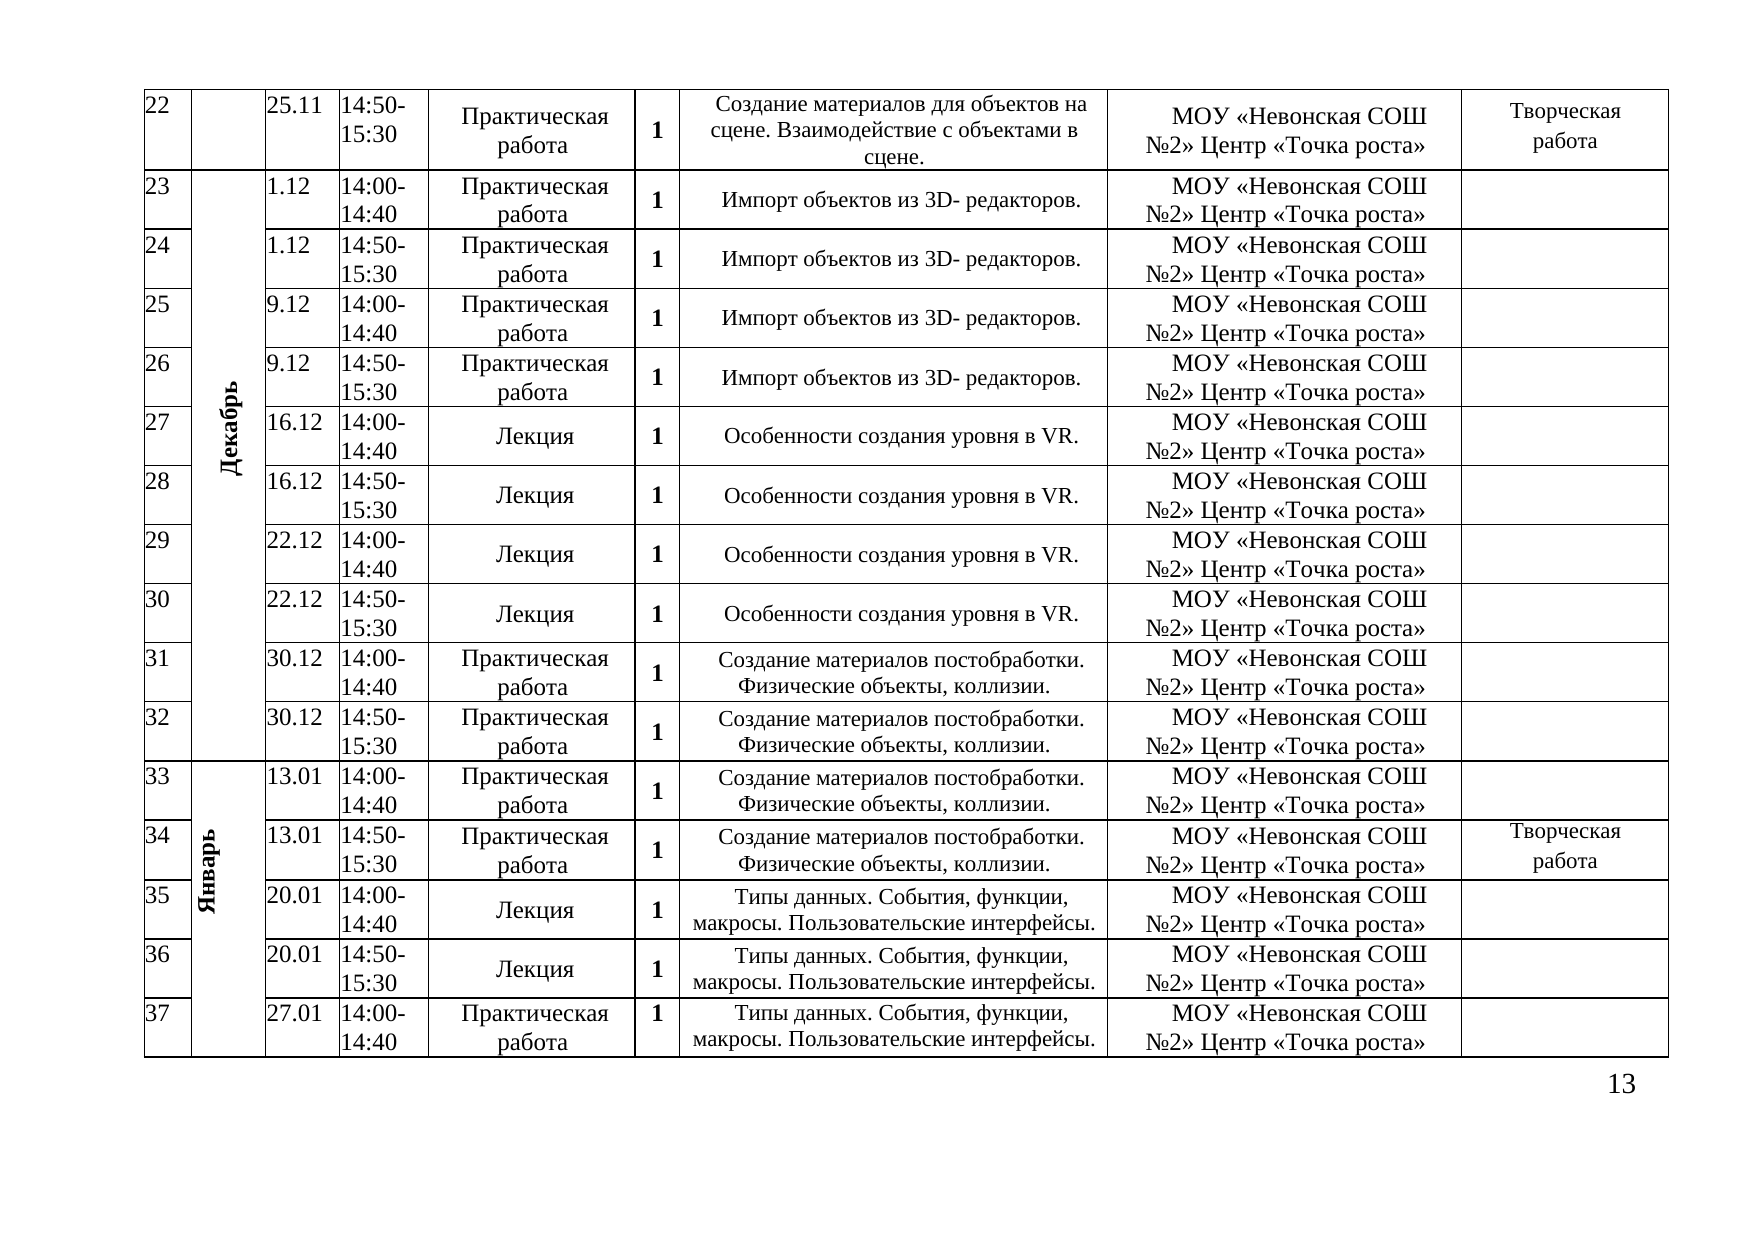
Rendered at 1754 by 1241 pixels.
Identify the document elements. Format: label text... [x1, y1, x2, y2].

table_cell Лекция [429, 881, 634, 938]
table_cell Импорт объектов из 3D- редакторов. [680, 348, 1107, 406]
table_cell Создание материалов для объектов на сцене. Взаимодействие с объектами в сцене. [680, 90, 864, 169]
table_cell 27 [145, 407, 191, 464]
table_cell 30 [145, 584, 191, 642]
table_cell 30.12 [266, 702, 339, 760]
table_cell 1 [636, 171, 679, 228]
table_cell 14:50-15:30 [340, 702, 428, 760]
table_cell 13.01 [266, 821, 339, 879]
table_cell 1 [636, 230, 679, 287]
table_cell МОУ «Невонская СОШ №2» Центр «Точка роста» [1108, 289, 1461, 346]
table_cell Творческая работа [1462, 821, 1668, 879]
table_cell Создание материалов для объектов на сцене. Взаимодействие с объектами в сцене. [925, 90, 1107, 169]
table_cell 14:00-14:40 [340, 999, 428, 1056]
table_cell 1 [636, 643, 679, 701]
table_cell 14:50-15:30 [340, 584, 428, 642]
table_cell 36 [145, 940, 191, 997]
table_cell МОУ «Невонская СОШ №2» Центр «Точка роста» [1108, 171, 1461, 228]
table_cell Создание материалов постобработки. Физические объекты, коллизии. [680, 643, 1107, 701]
table_cell 1 [636, 821, 679, 879]
table_cell [1462, 643, 1668, 701]
table_cell 25 [145, 289, 191, 346]
table_cell Особенности создания уровня в VR. [680, 525, 1107, 583]
table_cell [1462, 230, 1668, 287]
table_cell 14:00-14:40 [340, 525, 428, 583]
table_cell [1462, 762, 1668, 819]
table_cell 16.12 [266, 407, 339, 464]
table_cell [1108, 90, 1461, 169]
table_cell Импорт объектов из 3D- редакторов. [680, 289, 1107, 346]
table_cell [1462, 702, 1668, 760]
table_cell 1 [636, 702, 679, 760]
table_cell Особенности создания уровня в VR. [680, 584, 1107, 642]
table_cell 22.12 [266, 584, 339, 642]
table_cell 22.12 [266, 525, 339, 583]
table_cell Практическая работа [429, 230, 634, 287]
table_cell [680, 940, 1107, 997]
table_cell МОУ «Невонская СОШ №2» Центр «Точка роста» [1108, 407, 1461, 464]
table_cell 1 [636, 999, 679, 1056]
table_cell 37 [145, 999, 191, 1056]
table_cell 14:50-15:30 [340, 230, 428, 287]
table_cell Лекция [429, 584, 634, 642]
table_cell Импорт объектов из 3D- редакторов. [680, 171, 1107, 228]
table_cell Творческая работа [1462, 90, 1668, 169]
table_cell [1108, 999, 1461, 1056]
table_cell 14:50-15:30 [340, 940, 428, 997]
table_cell 20.01 [266, 881, 339, 938]
table_cell МОУ «Невонская СОШ №2» Центр «Точка роста» [1108, 466, 1461, 524]
table_cell 14:50-15:30 [340, 348, 428, 406]
table_cell 28 [145, 466, 191, 524]
table_cell 13.01 [266, 762, 339, 819]
table_cell 16.12 [266, 466, 339, 524]
table_cell МОУ «Невонская СОШ №2» Центр «Точка роста» [1108, 762, 1461, 819]
table_cell 31 [145, 643, 191, 701]
table_cell [1462, 584, 1668, 642]
table_cell Лекция [429, 940, 634, 997]
table_cell 22 [145, 90, 191, 169]
table_cell [1462, 348, 1668, 406]
table_cell 14:00-14:40 [340, 407, 428, 464]
table_cell 27.01 [266, 999, 339, 1056]
table_cell 1 [636, 90, 679, 169]
table_cell 20.01 [266, 940, 339, 997]
table_cell 1 [636, 940, 679, 997]
table_cell 26 [145, 348, 191, 406]
table_cell Практическая работа [429, 289, 634, 346]
table_cell Создание материалов постобработки. Физические объекты, коллизии. [680, 702, 1107, 760]
table_cell МОУ «Невонская СОШ №2» Центр «Точка роста» [1108, 230, 1461, 287]
table_cell [1462, 525, 1668, 583]
table_cell Практическая работа [429, 762, 634, 819]
table_cell Декабрь [192, 171, 265, 760]
table_cell 14:50-15:30 [340, 466, 428, 524]
table_cell Типы данных. События, функции, макросы. Пользовательские интерфейсы. [680, 881, 1107, 938]
table_cell 14:00-14:40 [340, 289, 428, 346]
table_cell [1462, 940, 1668, 997]
table_cell Особенности создания уровня в VR. [680, 466, 1107, 524]
table_cell 25.11 [266, 90, 339, 169]
table_cell 14:00-14:40 [340, 881, 428, 938]
table_cell [1462, 999, 1668, 1056]
table_cell 1 [636, 289, 679, 346]
table_cell [1462, 466, 1668, 524]
table_cell Импорт объектов из 3D- редакторов. [680, 230, 1107, 287]
table_cell МОУ «Невонская СОШ №2» Центр «Точка роста» [1108, 702, 1461, 760]
table_cell Январь [192, 762, 265, 1056]
table_cell 14:00-14:40 [340, 171, 428, 228]
table_cell 9.12 [266, 348, 339, 406]
table_cell 24 [145, 230, 191, 287]
table_cell МОУ «Невонская СОШ №2» Центр «Точка роста» [1108, 643, 1461, 701]
table_cell 14:00-14:40 [340, 643, 428, 701]
table_cell 33 [145, 762, 191, 819]
table_cell 1 [636, 762, 679, 819]
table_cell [680, 999, 1107, 1056]
table_cell 35 [145, 881, 191, 938]
table_cell Практическая работа [429, 821, 634, 879]
table_cell 1 [636, 584, 679, 642]
table_cell Практическая работа [429, 702, 634, 760]
table_cell 30.12 [266, 643, 339, 701]
table_cell МОУ «Невонская СОШ №2» Центр «Точка роста» [1108, 348, 1461, 406]
table_cell [1462, 171, 1668, 228]
table_cell МОУ «Невонская СОШ №2» Центр «Точка роста» [1108, 525, 1461, 583]
table_cell Практическая работа [429, 348, 634, 406]
table_cell 1 [636, 525, 679, 583]
table_cell МОУ «Невонская СОШ №2» Центр «Точка роста» [1108, 821, 1461, 879]
table_cell 1 [636, 466, 679, 524]
table_cell 14:00-14:40 [340, 762, 428, 819]
table_cell 14:50-15:30 [340, 821, 428, 879]
table_cell 34 [145, 821, 191, 879]
table_cell [1462, 407, 1668, 464]
table_cell Создание материалов постобработки. Физические объекты, коллизии. [680, 762, 1107, 819]
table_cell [1108, 940, 1461, 997]
table_cell Практическая работа [429, 643, 634, 701]
table_cell 1.12 [266, 230, 339, 287]
table_cell 1 [636, 407, 679, 464]
table_cell МОУ «Невонская СОШ №2» Центр «Точка роста» [1108, 584, 1461, 642]
table_cell Лекция [429, 407, 634, 464]
table_cell Лекция [429, 525, 634, 583]
table_cell 1 [636, 881, 679, 938]
table_cell [1462, 289, 1668, 346]
table_cell Практическая работа [429, 171, 634, 228]
table_cell Практическая работа [429, 999, 634, 1056]
table_cell 23 [145, 171, 191, 228]
table_cell Лекция [429, 466, 634, 524]
table_cell 1 [636, 348, 679, 406]
table_cell Практическая работа [429, 90, 634, 169]
table_cell Создание материалов постобработки. Физические объекты, коллизии. [680, 821, 1107, 879]
table_cell 9.12 [266, 289, 339, 346]
table_cell 32 [145, 702, 191, 760]
table_cell [1462, 881, 1668, 938]
table_cell Особенности создания уровня в VR. [680, 407, 1107, 464]
table_cell 14:50-15:30 [340, 90, 428, 169]
table_cell 1.12 [266, 171, 339, 228]
table_cell 29 [145, 525, 191, 583]
table_cell МОУ «Невонская СОШ №2» Центр «Точка роста» [1108, 881, 1461, 938]
